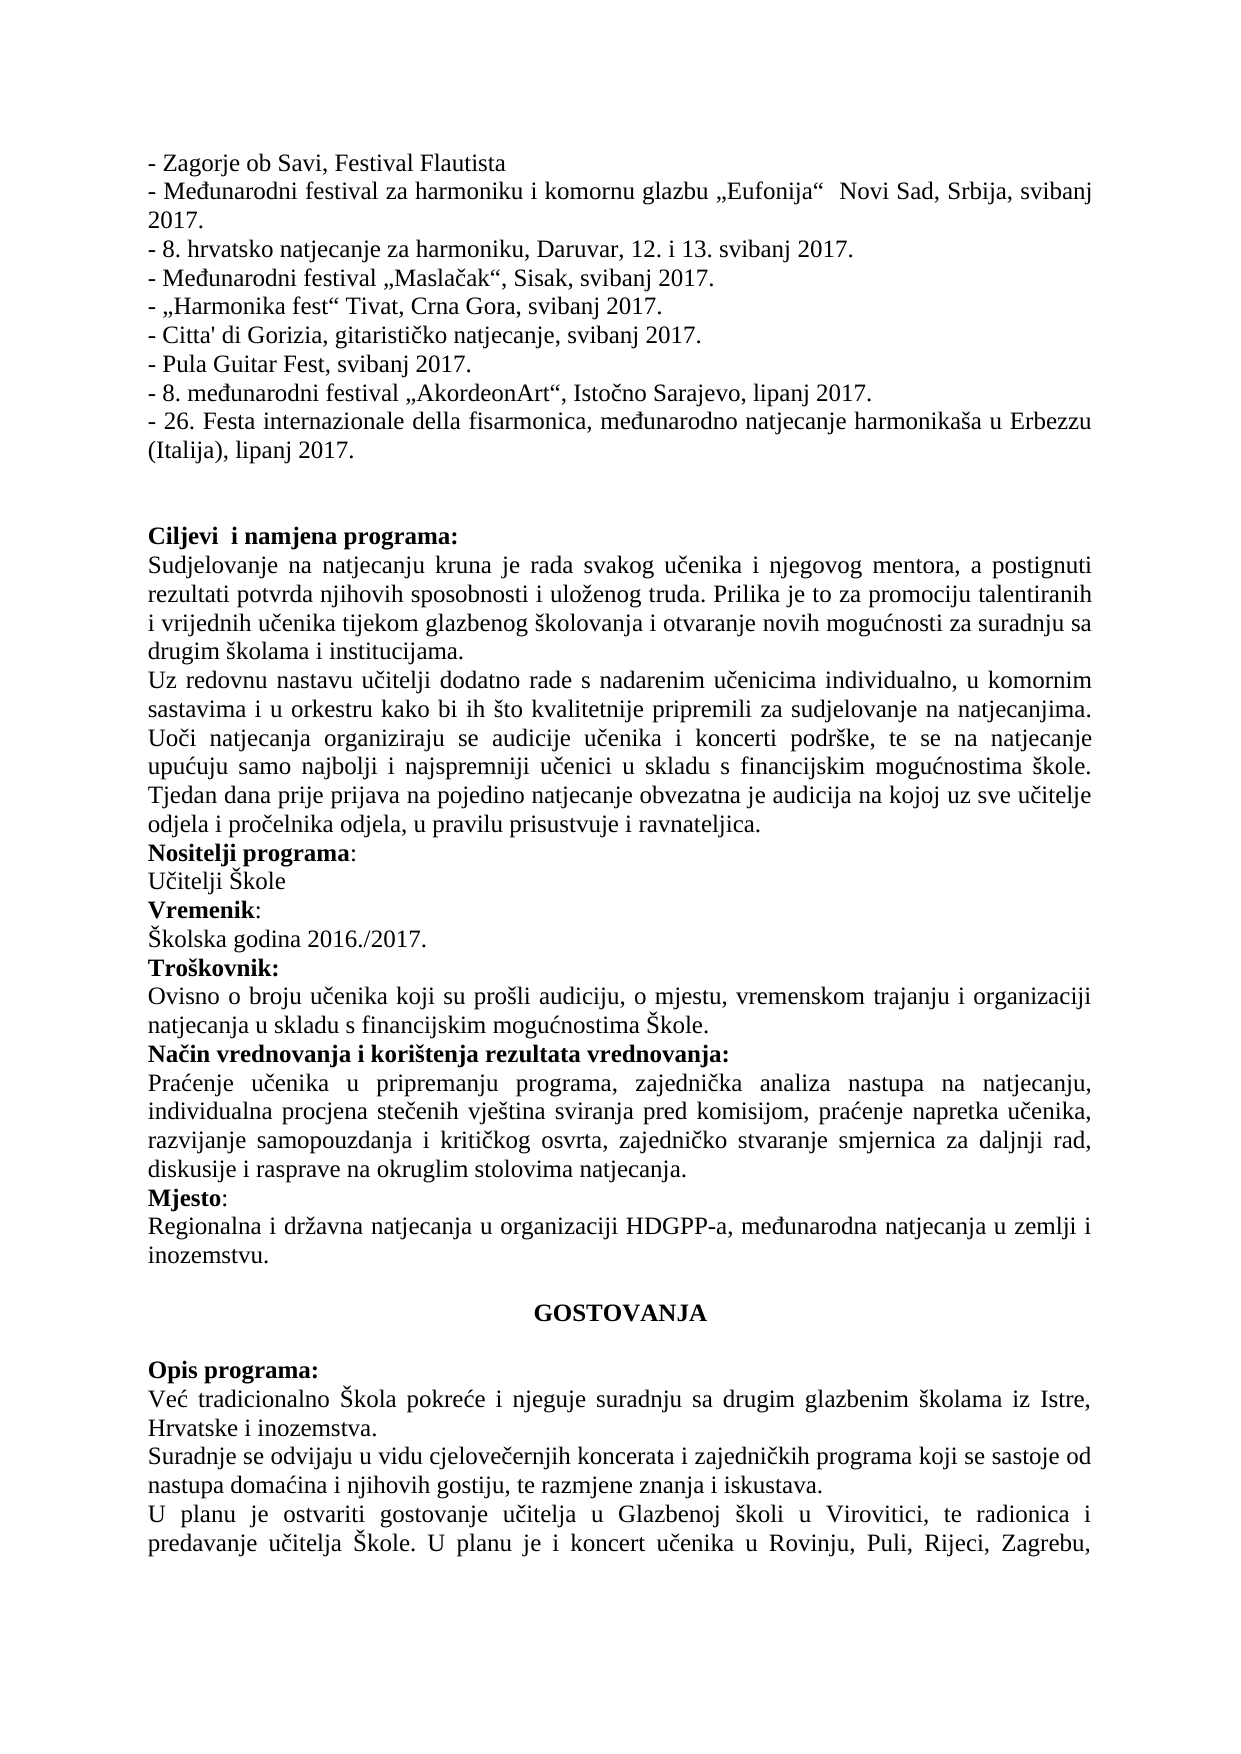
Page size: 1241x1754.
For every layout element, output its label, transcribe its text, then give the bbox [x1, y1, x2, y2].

text Vremenik: [148, 895, 1093, 924]
text - 26. Festa internazionale della fisarmonica, međunarodno natjecanje harmonikaša u Erbezzu (Italija), lipanj 2017. [148, 406, 1093, 464]
text Sudjelovanje na natjecanju kruna je rada svakog učenika i njegovog mentora, a postignuti rezultati potvrda njihovih sposobnosti i uloženog truda. Prilika je to za promociju talentiranih i vrijednih učenika tijekom glazbenog školovanja i otvaranje novih mogućnosti za suradnju sa drugim školama i institucijama. [148, 550, 1093, 665]
text Školska godina 2016./2017. [148, 924, 1093, 953]
text Ovisno o broju učenika koji su prošli audiciju, o mjestu, vremenskom trajanju i organizaciji natjecanja u skladu s financijskim mogućnostima Škole. [148, 981, 1093, 1039]
text Nositelji programa: [148, 838, 1093, 866]
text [148, 1499, 1093, 1556]
text Učitelji Škole [148, 866, 1093, 895]
text GOSTOVANJA [148, 1298, 1093, 1326]
text - Zagorje ob Savi, Festival Flautista [148, 148, 1093, 176]
text Uz redovnu nastavu učitelji dodatno rade s nadarenim učenicima individualno, u komornim sastavima i u orkestru kako bi ih što kvalitetnije pripremili za sudjelovanje na natjecanjima. Uoči natjecanja organiziraju se audicije učenika i koncerti podrške, te se na natjecanje upućuju samo najbolji i najspremniji učenici u skladu s financijskim mogućnostima škole. Tjedan dana prije prijava na pojedino natjecanje obvezatna je audicija na kojoj uz sve učitelje odjela i pročelnika odjela, u pravilu prisustvuje i ravnateljica. [148, 665, 1093, 838]
text Troškovnik: [148, 953, 1093, 981]
text Regionalna i državna natjecanja u organizaciji HDGPP-a, međunarodna natjecanja u zemlji i inozemstvu. [148, 1211, 1093, 1269]
text - 8. međunarodni festival „AkordeonArt“, Istočno Sarajevo, lipanj 2017. [148, 378, 1093, 406]
text - Pula Guitar Fest, svibanj 2017. [148, 349, 1093, 378]
text - Međunarodni festival „Maslačak“, Sisak, svibanj 2017. [148, 263, 1093, 291]
text Praćenje učenika u pripremanju programa, zajednička analiza nastupa na natjecanju, individualna procjena stečenih vještina sviranja pred komisijom, praćenje napretka učenika, razvijanje samopouzdanja i kritičkog osvrta, zajedničko stvaranje smjernica za daljnji rad, diskusije i rasprave na okruglim stolovima natjecanja. [148, 1068, 1093, 1183]
text Mjesto: [148, 1183, 1093, 1211]
text - 8. hrvatsko natjecanje za harmoniku, Daruvar, 12. i 13. svibanj 2017. [148, 234, 1093, 263]
text Način vrednovanja i korištenja rezultata vrednovanja: [148, 1039, 1093, 1068]
text Suradnje se odvijaju u vidu cjelovečernjih koncerata i zajedničkih programa koji se sastoje od nastupa domaćina i njihovih gostiju, te razmjene znanja i iskustava. [148, 1441, 1093, 1499]
text Ciljevi i namjena programa: [148, 521, 1093, 550]
text - „Harmonika fest“ Tivat, Crna Gora, svibanj 2017. [148, 291, 1093, 320]
text Već tradicionalno Škola pokreće i njeguje suradnju sa drugim glazbenim školama iz Istre, Hrvatske i inozemstva. [148, 1384, 1093, 1441]
text - Citta' di Gorizia, gitarističko natjecanje, svibanj 2017. [148, 320, 1093, 349]
text Opis programa: [148, 1355, 1093, 1384]
text - Međunarodni festival za harmoniku i komornu glazbu „Eufonija“ Novi Sad, Srbija, svibanj 2017. [148, 176, 1093, 234]
